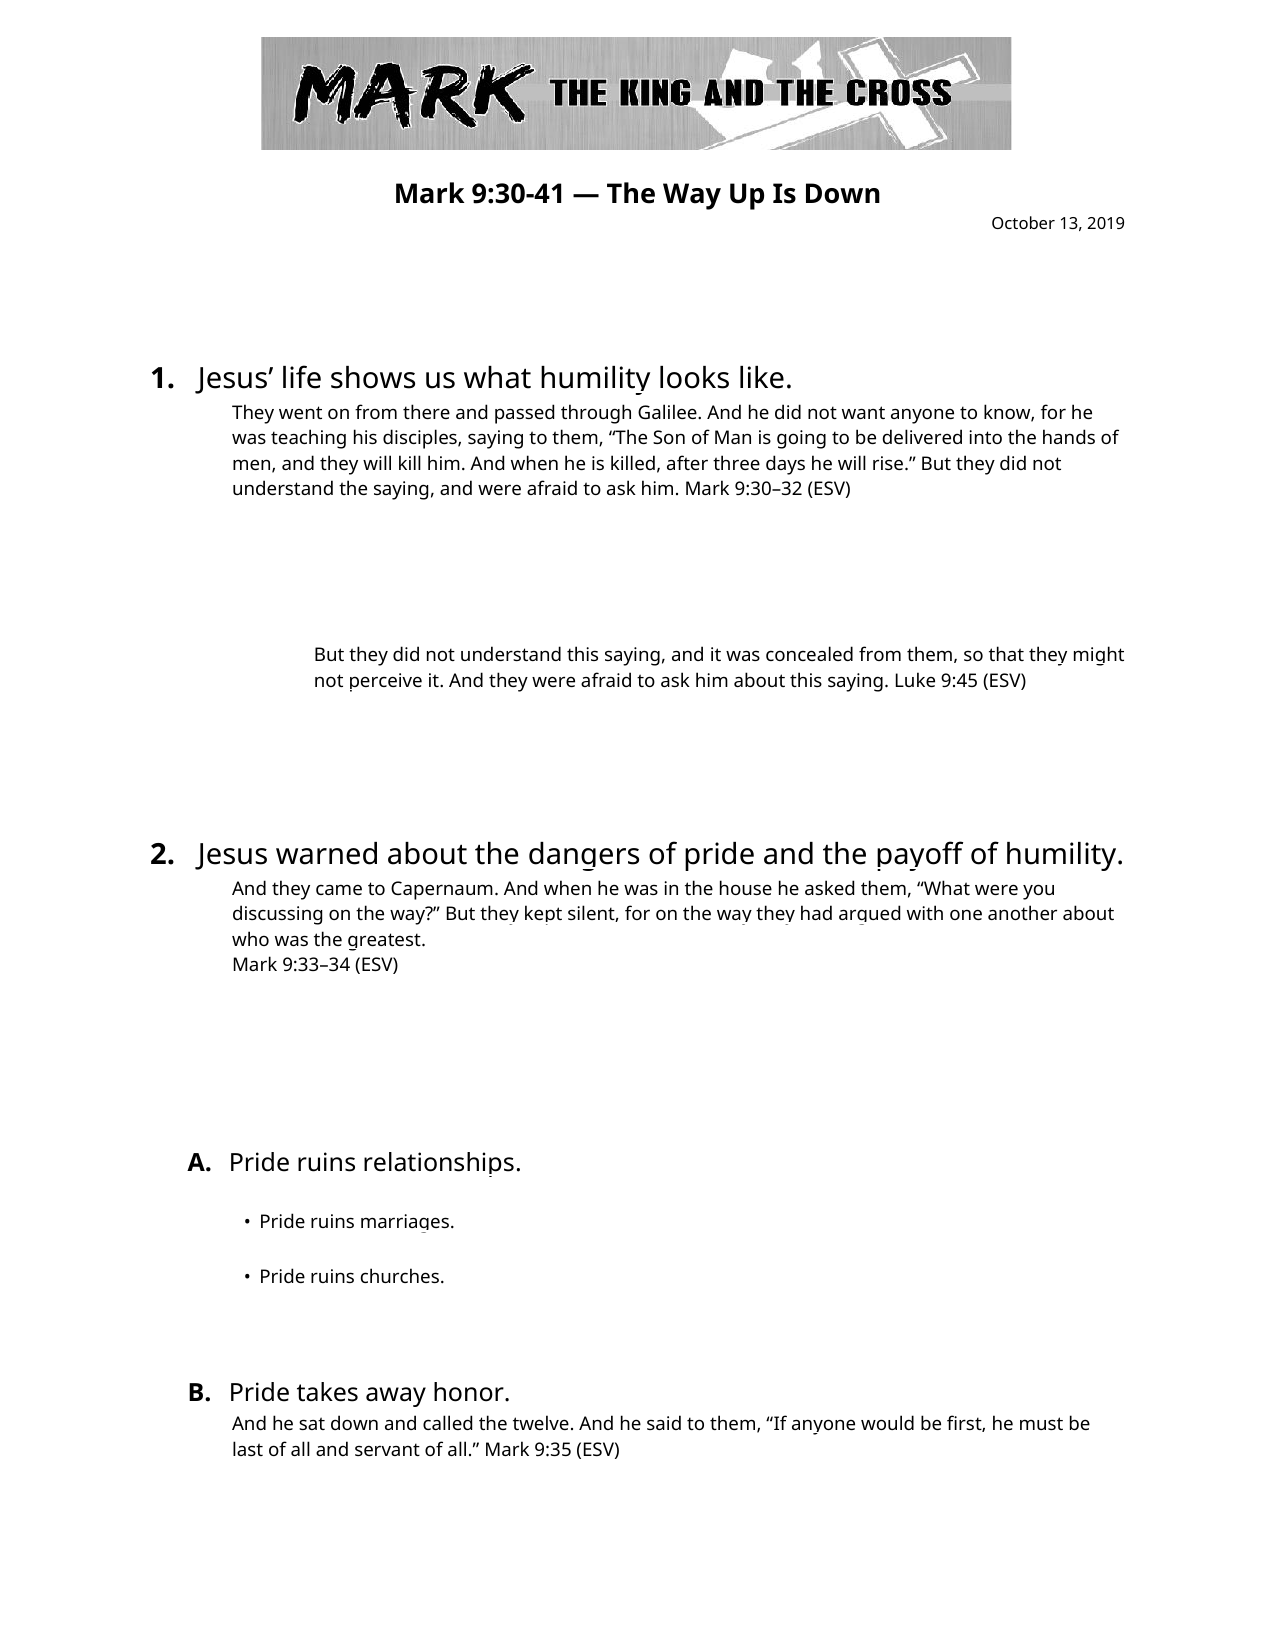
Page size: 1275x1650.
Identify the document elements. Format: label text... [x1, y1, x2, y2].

text And they came to Capernaum. And when he was in the house he asked them, “What were you discussing on the way?” But they kept silent, for on the way they had argued with one another about who was the greatest. Mark 9:33–34 (ESV) [232, 875, 1125, 977]
text But they did not understand this saying, and it was concealed from them, so that they might not perceive it. And they were afraid to ask him about this saying. Luke 9:45 (ESV) [314, 641, 1125, 692]
list Jesus’ life shows us what humility looks like. [150, 357, 1125, 397]
list Pride ruins churches. [244, 1264, 1125, 1289]
list Pride takes away honor. [187, 1374, 1125, 1408]
list Pride ruins marriages. [244, 1208, 1125, 1234]
list Jesus warned about the dangers of pride and the payoff of humility. [150, 833, 1125, 873]
text They went on from there and passed through Galilee. And he did not want anyone to know, for he was teaching his disciples, saying to them, “The Son of Man is going to be delivered into the hands of men, and they will kill him. And when he is killed, after three days he will rise.” But they did not understand the saying, and were afraid to ask him. Mark 9:30–32 (ESV) [232, 399, 1125, 501]
text And he sat down and called the twelve. And he said to them, “If anyone would be first, he must be last of all and servant of all.” Mark 9:35 (ESV) [232, 1410, 1125, 1461]
text Mark 9:30-41 — The Way Up Is Down [150, 150, 1125, 212]
picture [261, 37, 1012, 150]
text October 13, 2019 [150, 212, 1125, 234]
list Pride ruins relationships. [187, 1145, 1125, 1179]
